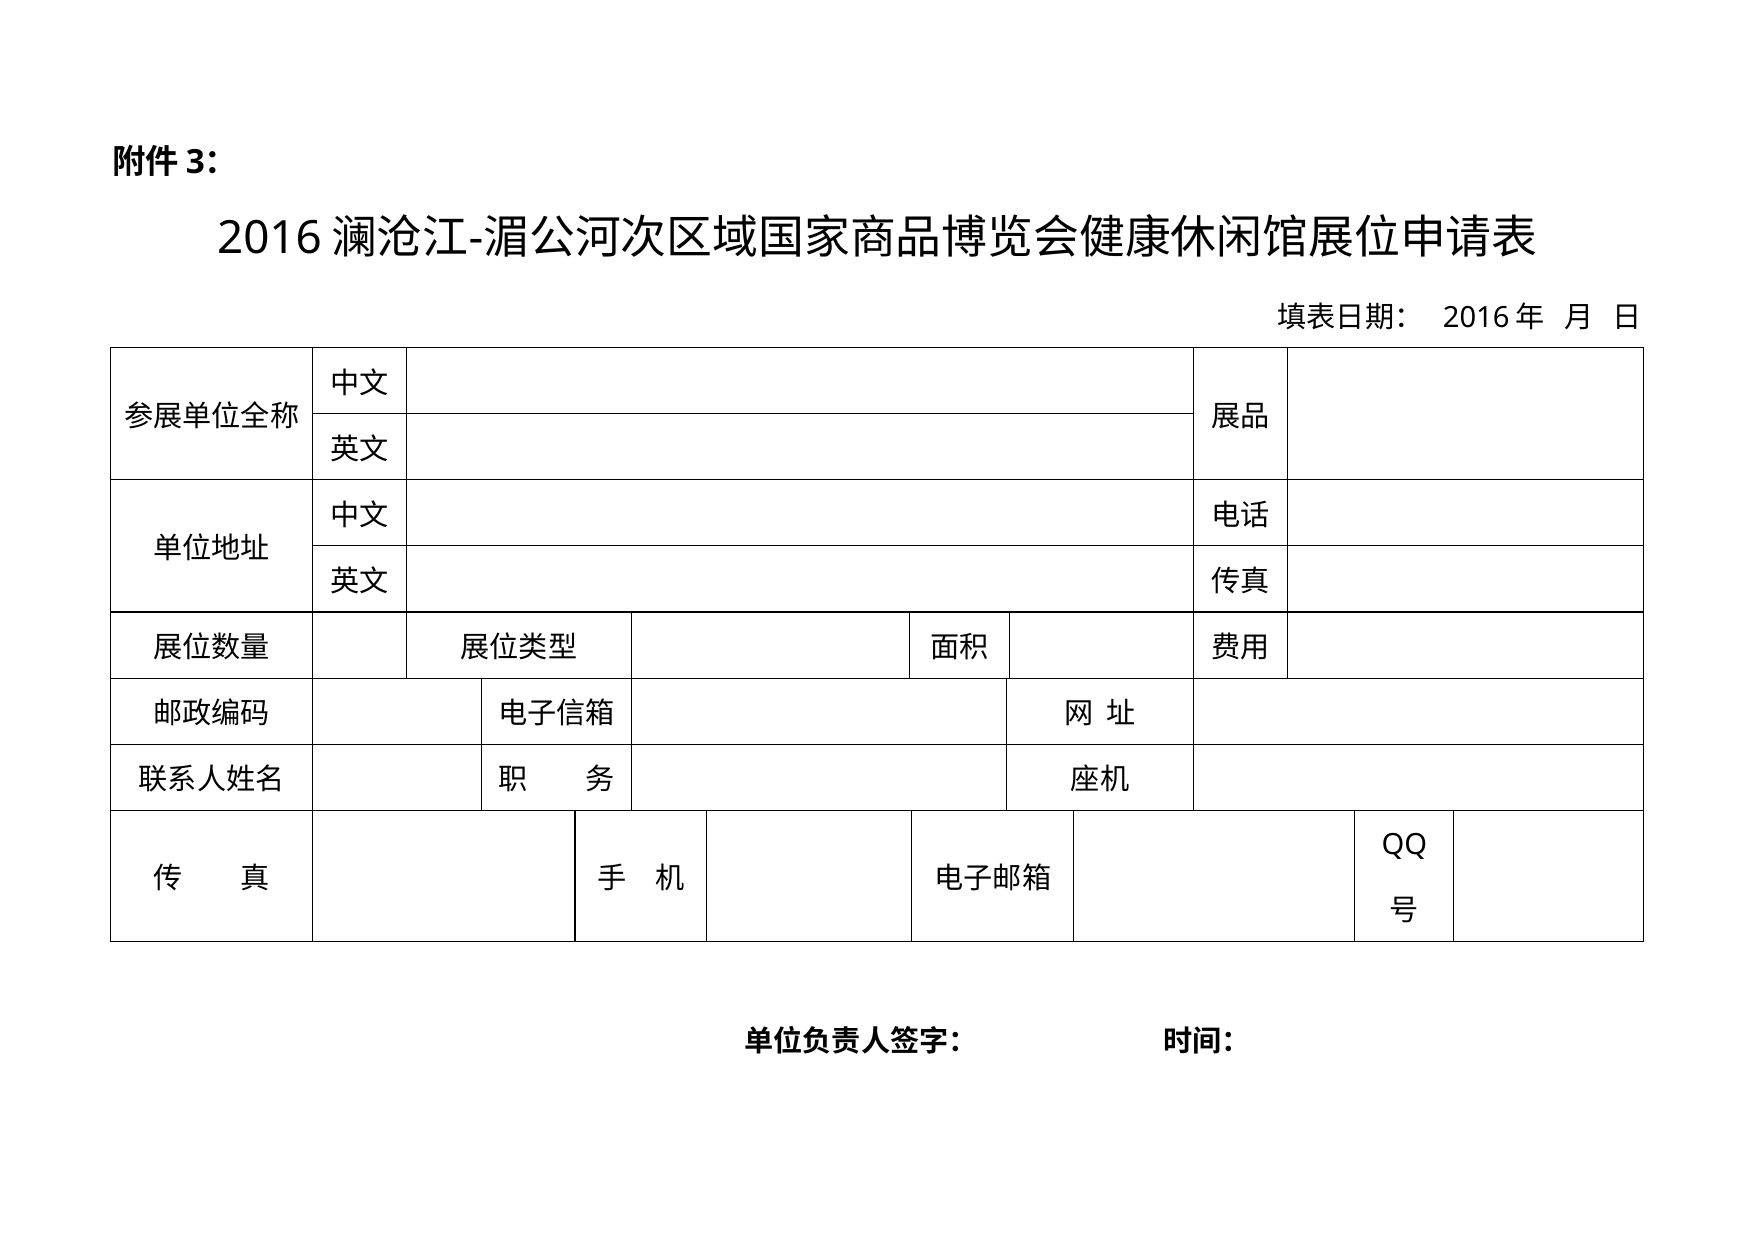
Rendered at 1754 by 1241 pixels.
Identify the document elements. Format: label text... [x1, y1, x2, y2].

text 2016澜沧江-湄公河次区域国家商品博览会健康休闲馆展位申请表 [112, 185, 1642, 282]
table_cell [1194, 745, 1643, 809]
table_cell [632, 745, 1006, 809]
table_cell 展位数量 [111, 613, 312, 677]
table_cell 电子邮箱 [912, 811, 1073, 941]
table_cell 座机 [1007, 745, 1193, 809]
table_cell 手 机 [576, 811, 706, 941]
table_cell 传 真 [111, 811, 312, 941]
table_cell 英文 [313, 546, 406, 611]
table_cell [1288, 613, 1643, 677]
table_header 中文 [313, 348, 406, 413]
table_cell [707, 811, 911, 941]
table_cell 职 务 [482, 745, 631, 809]
table_cell [1074, 811, 1354, 941]
table_cell [1194, 679, 1643, 743]
table_cell 英文 [313, 414, 406, 479]
table_cell 电子信箱 [482, 679, 631, 743]
table_cell 邮政编码 [111, 679, 312, 743]
table_cell [1288, 546, 1643, 611]
table_cell QQ号 [1355, 811, 1453, 941]
table_cell [632, 613, 909, 677]
table_cell [407, 480, 1193, 545]
table_cell 传真 [1194, 546, 1287, 611]
table_cell [632, 679, 1006, 743]
table_cell [407, 414, 1193, 479]
table_cell [1288, 480, 1643, 545]
table_cell 面积 [910, 613, 1009, 677]
table_header [407, 348, 1193, 413]
table_header [1288, 348, 1643, 479]
text 单位负责人签字： 时间： [353, 1007, 1642, 1072]
table_cell 联系人姓名 [111, 745, 312, 809]
table_cell [313, 679, 481, 743]
table_cell 网 址 [1007, 679, 1193, 743]
table_cell 中文 [313, 480, 406, 545]
table_cell [313, 613, 406, 677]
table_cell [1454, 811, 1643, 941]
table_header 展品 [1194, 348, 1287, 479]
table_cell 单位地址 [111, 480, 312, 611]
table_cell [313, 745, 481, 809]
text 填表日期： 2016年 月 日 [112, 282, 1642, 347]
table_header 参展单位全称 [111, 348, 312, 479]
table_cell [313, 811, 574, 941]
table_cell [1010, 613, 1193, 677]
table_cell 费用 [1194, 613, 1287, 677]
table_cell 电话 [1194, 480, 1287, 545]
table_cell 展位类型 [407, 613, 631, 677]
text 附件3： [112, 128, 1617, 185]
table_cell [407, 546, 1193, 611]
